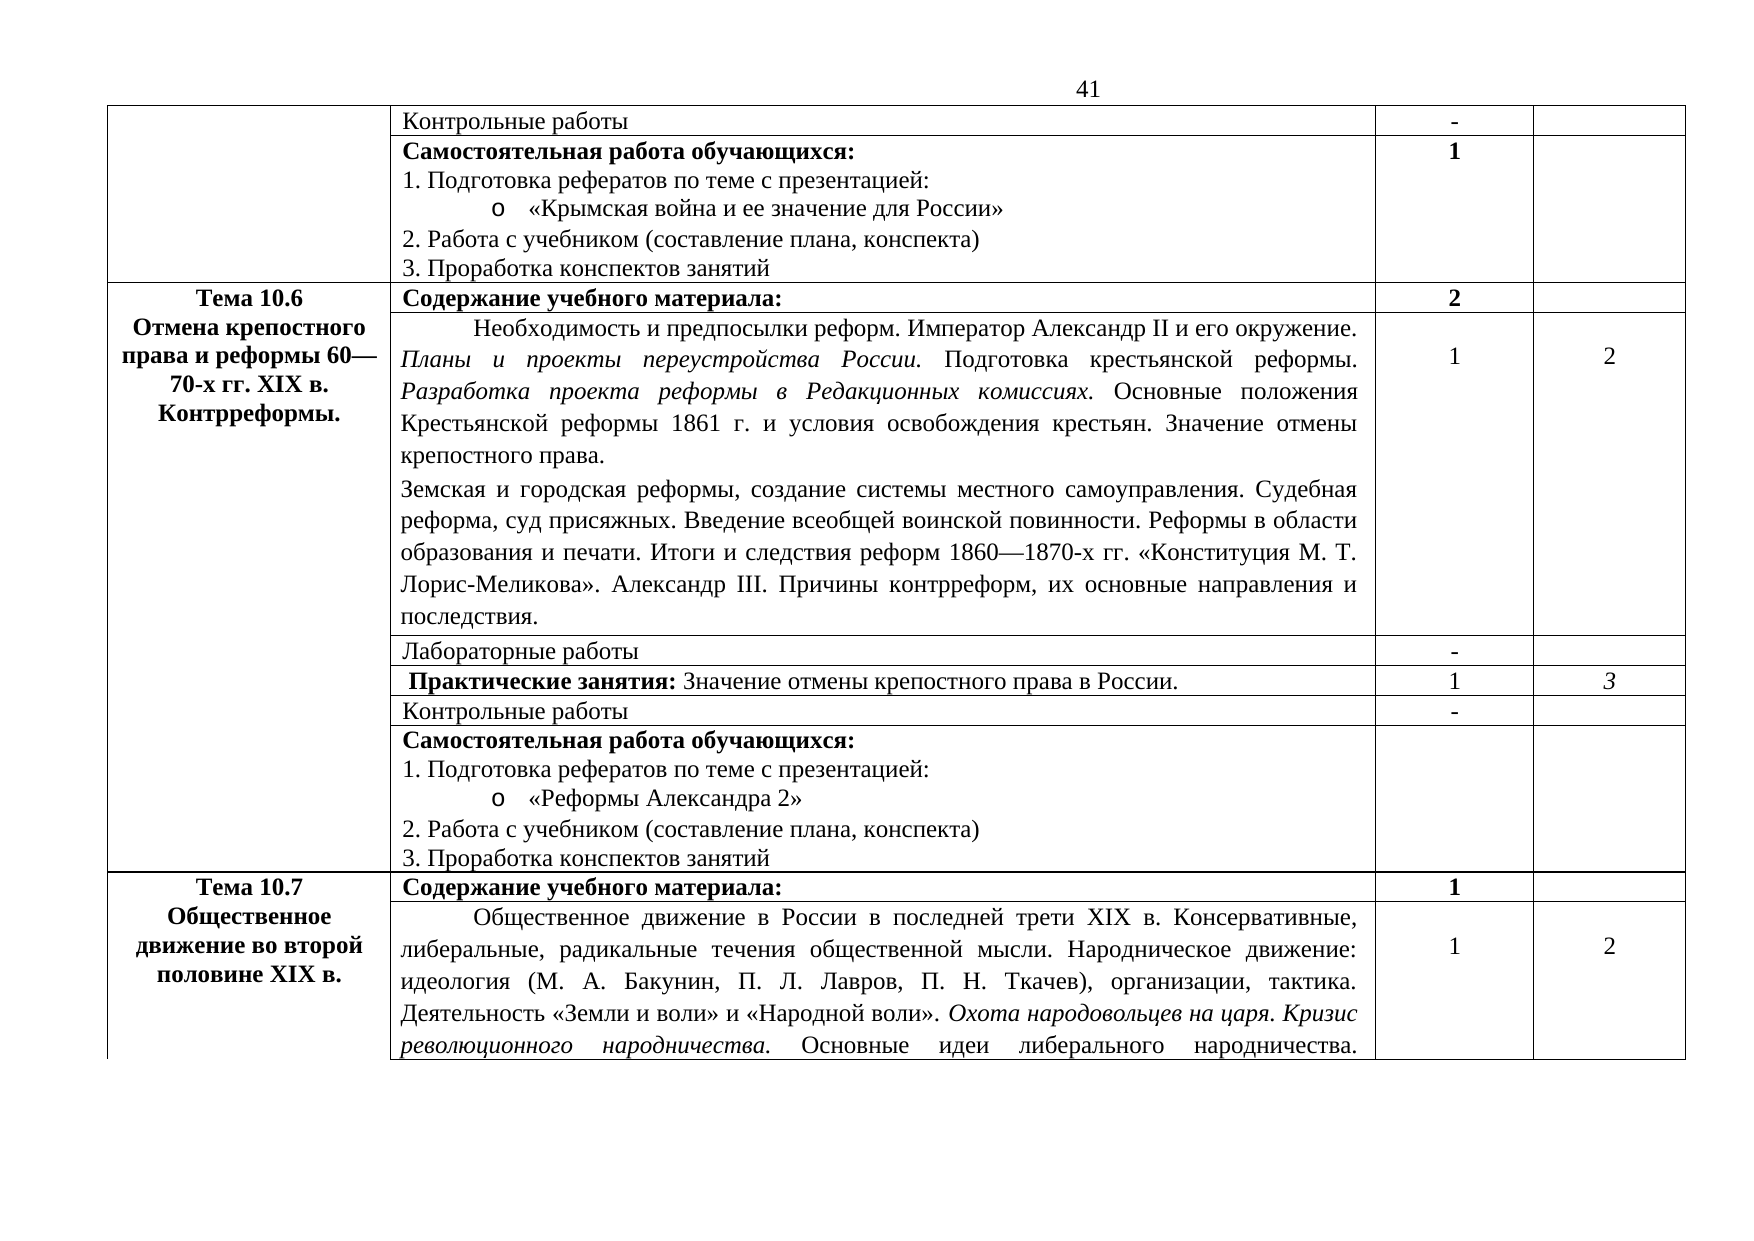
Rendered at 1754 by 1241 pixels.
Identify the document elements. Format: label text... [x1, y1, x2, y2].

table_cell Лабораторные работы [391, 636, 1375, 665]
table_cell 1 [1376, 313, 1533, 635]
table_cell [1534, 106, 1685, 135]
table_cell Самостоятельная работа обучающихся: 1. Подготовка рефератов по теме с презентацией: «Реформы Александра 2» 2. Работа с учебником (составление плана, конспекта) 3. Проработка конспектов занятий [391, 726, 1375, 871]
table_cell [1534, 696, 1685, 724]
table_cell [1534, 726, 1685, 871]
table_cell Самостоятельная работа обучающихся: 1. Подготовка рефератов по теме с презентацией: «Крымская война и ее значение для России» 2. Работа с учебником (составление плана, конспекта) 3. Проработка конспектов занятий [391, 136, 1375, 282]
table_cell [1534, 283, 1685, 312]
table_cell Практические занятия: Значение отмены крепостного права в России. [391, 666, 1375, 695]
table_cell Содержание учебного материала: [391, 283, 1375, 312]
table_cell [391, 902, 1375, 1058]
table_cell 1 [1376, 873, 1533, 901]
table_cell [1534, 873, 1685, 901]
table_cell 2 [1534, 313, 1685, 635]
table_cell Тема 10.7 Общественное движение во второй половине XIX в. [108, 873, 390, 1058]
table_cell 2 [1376, 283, 1533, 312]
table_cell [1534, 136, 1685, 282]
table_cell 2 [1534, 902, 1685, 1058]
table_cell [1376, 726, 1533, 871]
table_cell - [1376, 106, 1533, 135]
table_cell 1 [1376, 666, 1533, 695]
table_cell Необходимость и предпосылки реформ. Император Александр II и его окружение. Планы и проекты переустройства России. Подготовка крестьянской реформы. Разработка проекта реформы в Редакционных комиссиях. Основные положения Крестьянской реформы 1861 г. и условия освобождения крестьян. Значение отмены крепостного права. Земская и городская реформы, создание системы местного самоуправления. Судебная реформа, суд присяжных. Введение всеобщей воинской повинности. Реформы в области образования и печати. Итоги и следствия реформ 1860—1870-х гг. «Конституция М. Т. Лорис-Меликова». Александр III. Причины контрреформ, их основные направления и последствия. [391, 313, 1375, 635]
table_cell 1 [1376, 136, 1533, 282]
table_cell 1 [1376, 902, 1533, 1058]
table_cell 3 [1534, 666, 1685, 695]
table_cell Контрольные работы [391, 696, 1375, 724]
table_cell Контрольные работы [391, 106, 1375, 135]
table_cell [1534, 636, 1685, 665]
table_cell Содержание учебного материала: [391, 873, 1375, 901]
table_cell - [1376, 696, 1533, 724]
table_cell Тема 10.6 Отмена крепостного права и реформы 60—70-х гг. XIX в. Контрреформы. [108, 283, 390, 871]
table_cell - [1376, 636, 1533, 665]
